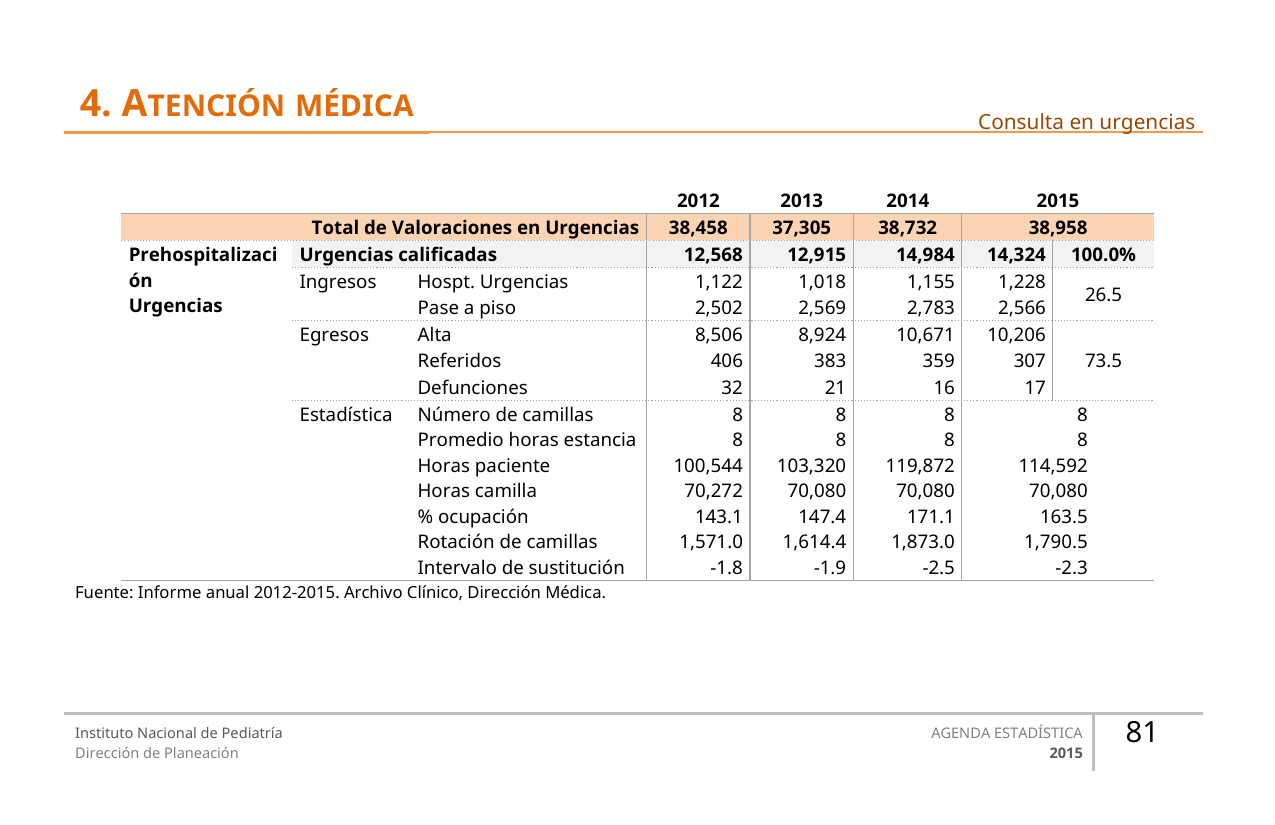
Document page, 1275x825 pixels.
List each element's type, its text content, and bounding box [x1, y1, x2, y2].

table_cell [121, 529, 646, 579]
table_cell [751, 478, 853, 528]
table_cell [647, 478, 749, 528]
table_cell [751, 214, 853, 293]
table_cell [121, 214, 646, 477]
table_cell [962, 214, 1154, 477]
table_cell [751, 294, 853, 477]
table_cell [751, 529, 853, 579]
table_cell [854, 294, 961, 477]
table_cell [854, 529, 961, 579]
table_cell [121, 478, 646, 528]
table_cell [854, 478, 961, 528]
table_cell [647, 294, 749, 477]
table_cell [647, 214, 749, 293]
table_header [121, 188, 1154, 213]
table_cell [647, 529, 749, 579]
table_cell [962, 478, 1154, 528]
text Fuente: Informe anual 2012-2015. Archivo Clínico, Dirección Médica. [75, 581, 1200, 603]
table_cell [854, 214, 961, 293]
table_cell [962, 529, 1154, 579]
